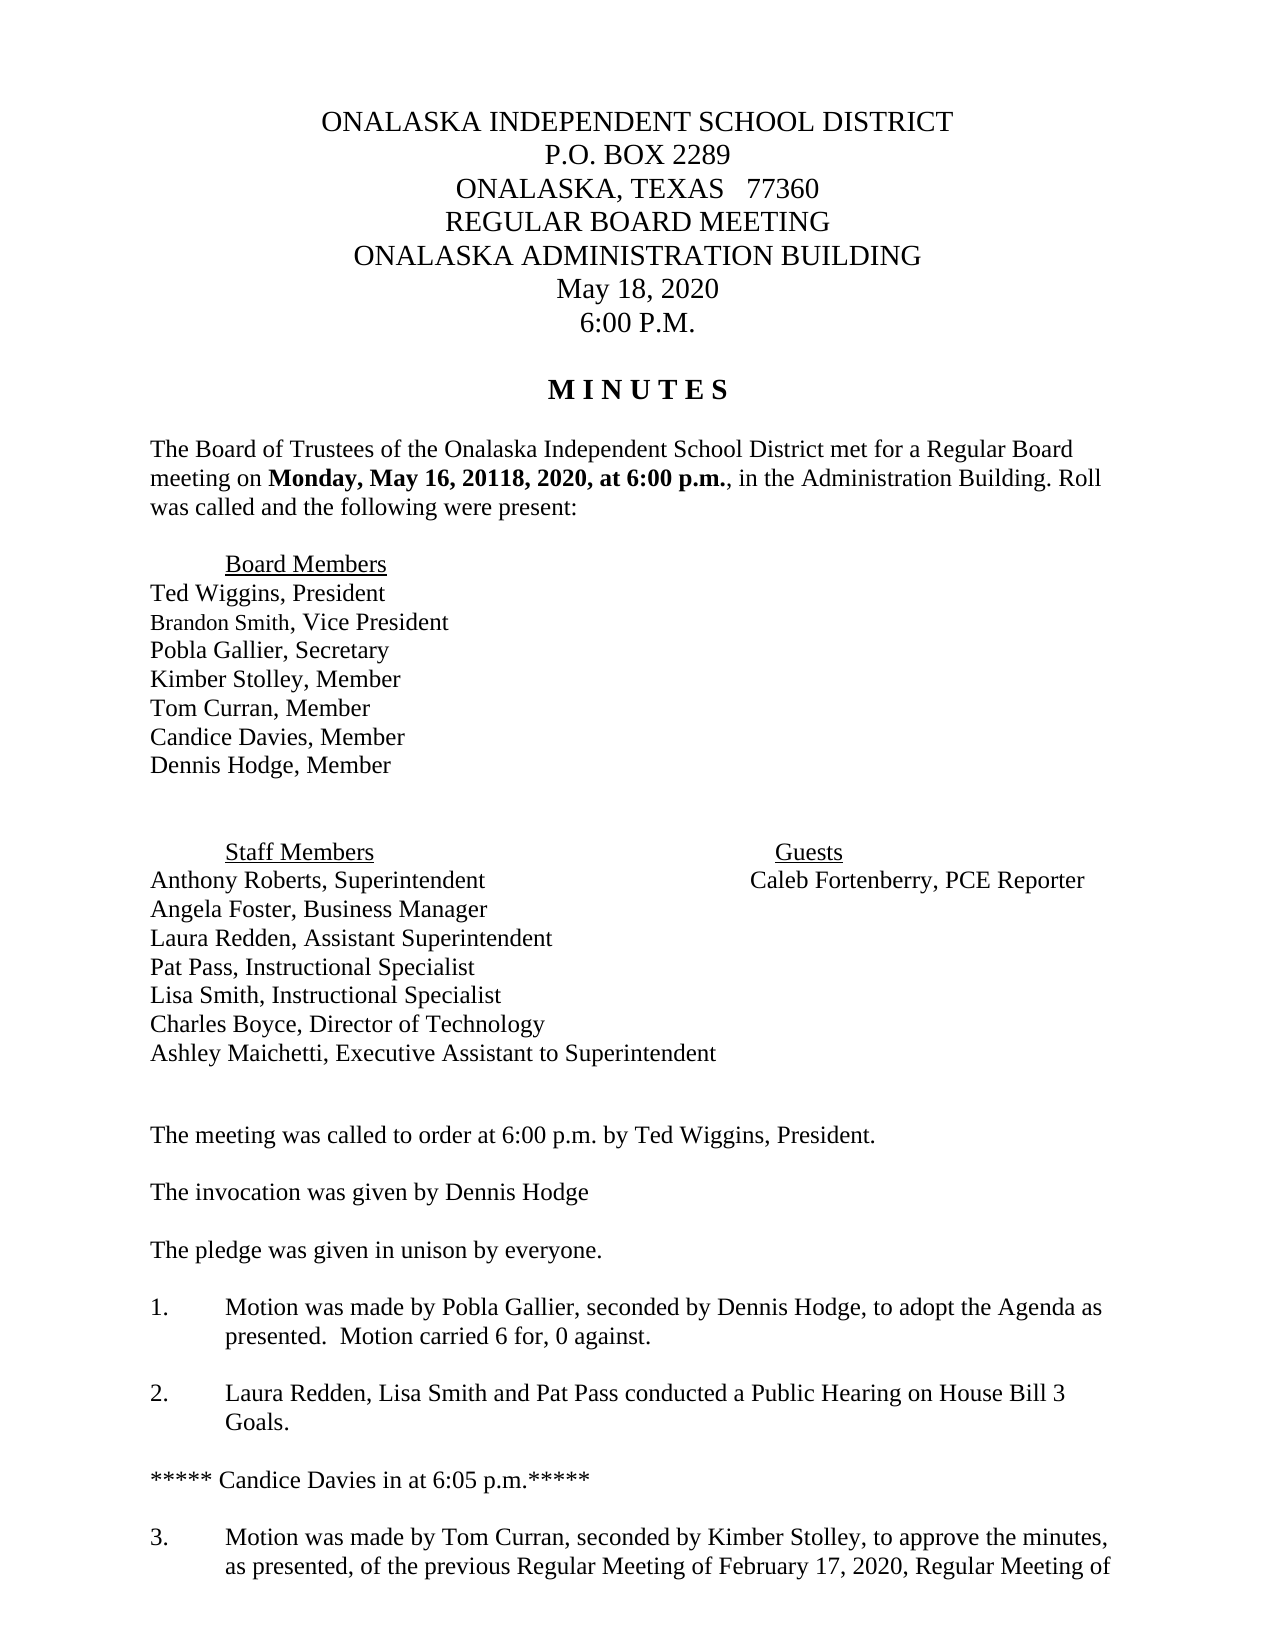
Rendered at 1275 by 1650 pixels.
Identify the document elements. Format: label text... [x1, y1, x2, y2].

text Laura Redden, Assistant Superintendent [150, 923, 1125, 952]
text Candice Davies, Member [150, 722, 1125, 751]
text Angela Foster, Business Manager [150, 894, 1125, 923]
subtitle Board Members [150, 549, 1125, 578]
text 6:00 P.M. [150, 305, 1125, 338]
text Pobla Gallier, Secretary [150, 636, 1125, 664]
text Dennis Hodge, Member [150, 751, 1125, 779]
text 2. Laura Redden, Lisa Smith and Pat Pass conducted a Public Hearing on House Bill 3 Goals. [150, 1378, 1125, 1436]
text ONALASKA ADMINISTRATION BUILDING [150, 238, 1125, 271]
text The pledge was given in unison by everyone. [150, 1235, 1125, 1263]
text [150, 1522, 1125, 1580]
text ONALASKA INDEPENDENT SCHOOL DISTRICT [150, 104, 1125, 137]
text Lisa Smith, Instructional Specialist [150, 981, 1125, 1009]
text Anthony Roberts, Superintendent Caleb Fortenberry, PCE Reporter [150, 866, 1125, 894]
text The meeting was called to order at 6:00 p.m. by Ted Wiggins, President. [150, 1120, 1125, 1148]
text Staff Members Guests [150, 837, 1125, 866]
text May 18, 2020 [150, 271, 1125, 305]
text Charles Boyce, Director of Technology [150, 1009, 1125, 1038]
text Kimber Stolley, Member [150, 664, 1125, 693]
text ***** Candice Davies in at 6:05 p.m.***** [150, 1465, 1125, 1493]
text The invocation was given by Dennis Hodge [150, 1177, 1125, 1206]
text 1. Motion was made by Pobla Gallier, seconded by Dennis Hodge, to adopt the Agenda as presented. Motion carried 6 for, 0 against. [150, 1292, 1125, 1350]
text Ashley Maichetti, Executive Assistant to Superintendent [150, 1038, 1125, 1067]
text M I N U T E S [150, 372, 1125, 406]
text The Board of Trustees of the Onalaska Independent School District met for a Regular Board meeting on Monday, May 16, 20118, 2020, at 6:00 p.m., in the . Roll was called and the following were present: [150, 434, 1125, 521]
text Pat Pass, Instructional Specialist [150, 952, 1125, 981]
text REGULAR BOARD MEETING [150, 204, 1125, 238]
text Tom Curran, Member [150, 693, 1125, 722]
text ONALASKA, TEXAS 77360 [150, 171, 1125, 204]
text P.O. BOX 2289 [150, 137, 1125, 171]
text Brandon Smith, Vice President [150, 607, 1125, 636]
subtitle Ted Wiggins, President [150, 578, 1125, 607]
